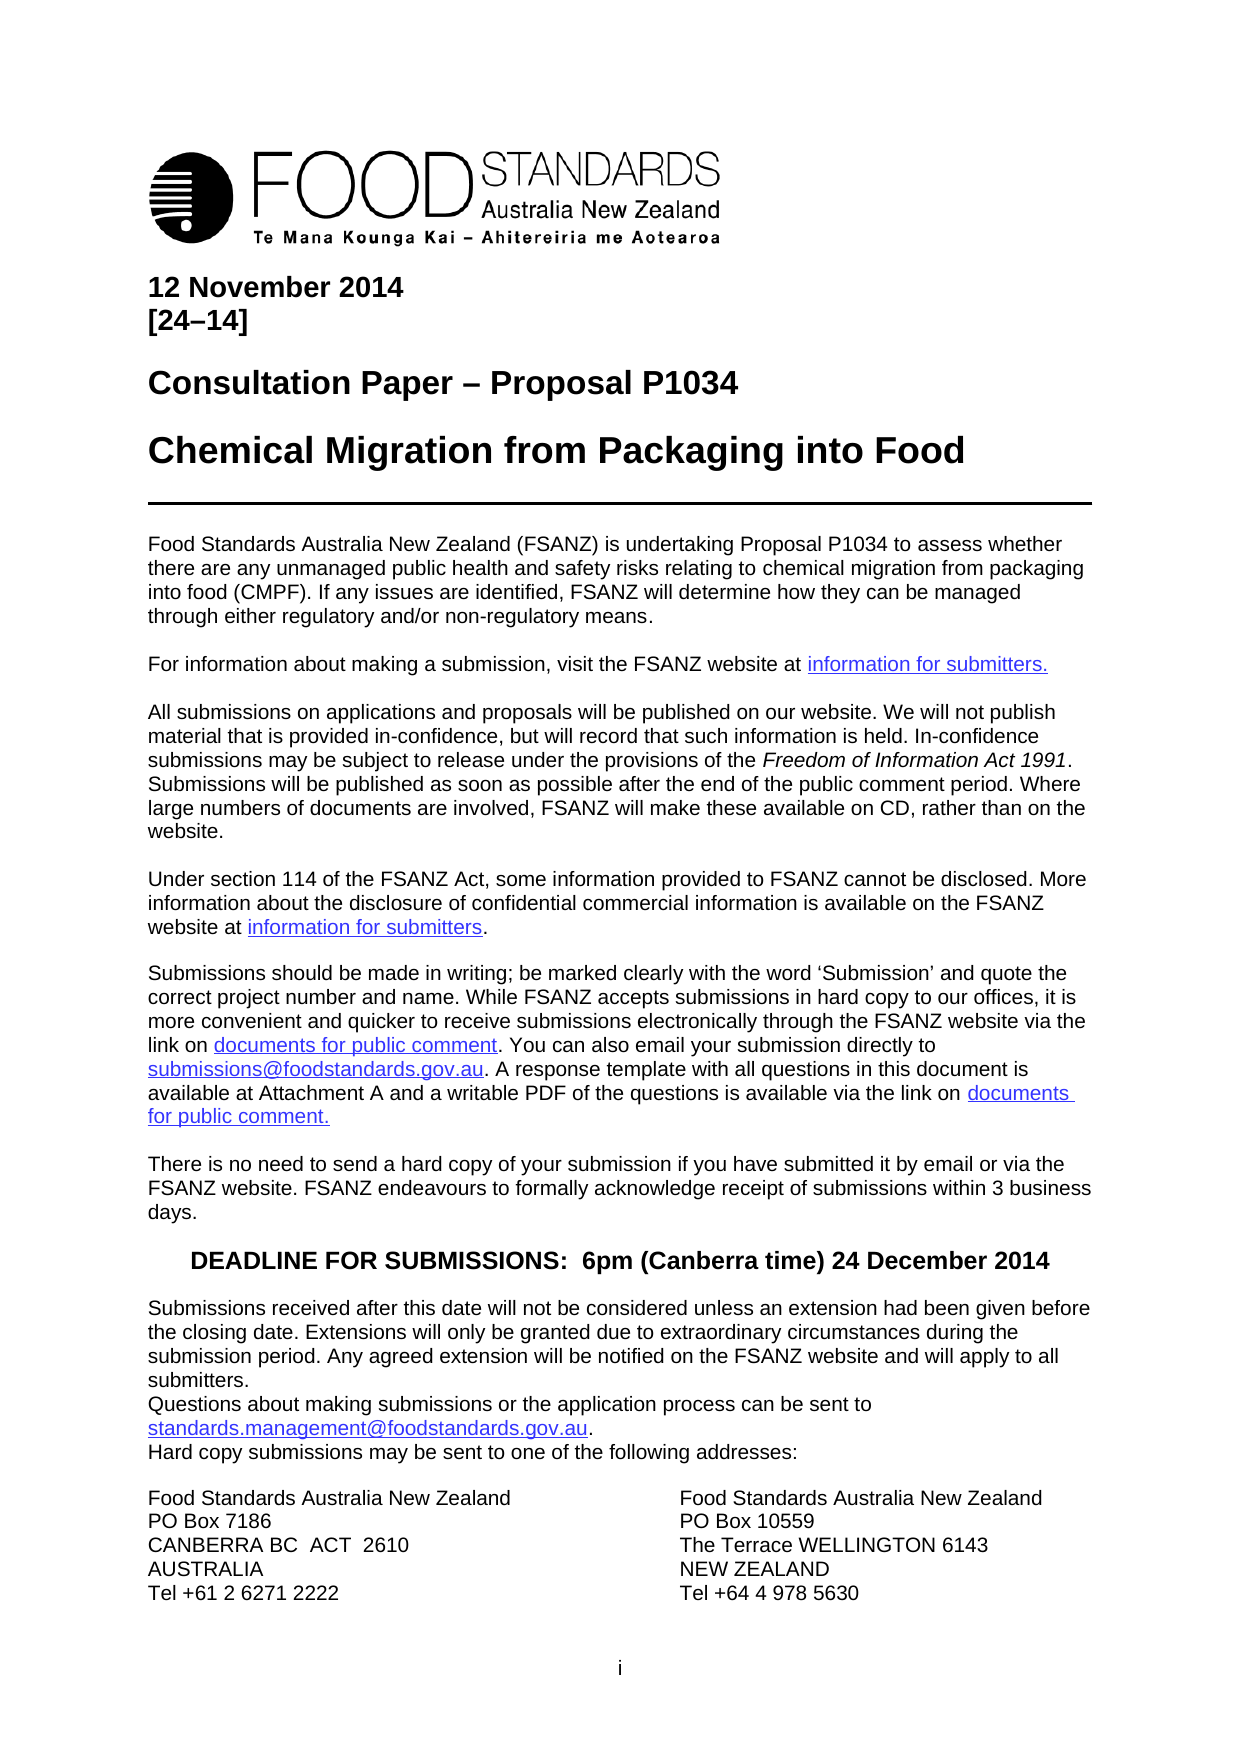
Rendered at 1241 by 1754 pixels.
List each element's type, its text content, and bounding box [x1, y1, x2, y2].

text Tel +61 2 6271 2222 Tel +64 4 978 5630 [148, 1581, 1092, 1605]
text 12 November 2014 [148, 270, 1092, 303]
text Questions about making submissions or the application process can be sent to standards.management@foodstandards.gov.au. [148, 1392, 1092, 1440]
text Submissions should be made in writing; be marked clearly with the word ‘Submission’ and quote the correct project number and name. While FSANZ accepts submissions in hard copy to our offices, it is more convenient and quicker to receive submissions electronically through the FSANZ website via the link on documents for public comment. You can also email your submission directly to submissions@foodstandards.gov.au. A response template with all questions in this document is available at Attachment A and a writable PDF of the questions is available via the link on documents for public comment. [148, 961, 1092, 1128]
text All submissions on applications and proposals will be published on our website. We will not publish material that is provided in-confidence, but will record that such information is held. In-confidence submissions may be subject to release under the provisions of the Freedom of Information Act 1991. Submissions will be published as soon as possible after the end of the public comment period. Where large numbers of documents are involved, FSANZ will make these available on CD, rather than on the website. [148, 699, 1092, 843]
picture [147, 147, 720, 249]
text Food Standards Australia New Zealand Food Standards Australia New Zealand [148, 1485, 1092, 1509]
text Submissions received after this date will not be considered unless an extension had been given before the closing date. Extensions will only be granted due to extraordinary circumstances during the submission period. Any agreed extension will be notified on the FSANZ website and will apply to all submitters. [148, 1296, 1092, 1392]
text DEADLINE FOR SUBMISSIONS: 6pm (Canberra time) 24 December 2014 [148, 1246, 1092, 1274]
text Hard copy submissions may be sent to one of the following addresses: [148, 1440, 1092, 1464]
title Consultation Paper – Proposal P1034 [148, 363, 1092, 402]
text For information about making a submission, visit the FSANZ website at information for submitters. [148, 652, 1092, 676]
text There is no need to send a hard copy of your submission if you have submitted it by email or via the FSANZ website. FSANZ endeavours to formally acknowledge receipt of submissions within 3 business days. [148, 1152, 1092, 1224]
text Under section 114 of the FSANZ Act, some information provided to FSANZ cannot be disclosed. More information about the disclosure of confidential commercial information is available on the FSANZ website at information for submitters. [148, 867, 1092, 939]
text PO Box 7186 PO Box 10559 [148, 1509, 1092, 1533]
text Food Standards Australia New Zealand (FSANZ) is undertaking Proposal P1034 to assess whether there are any unmanaged public health and safety risks relating to chemical migration from packaging into food (CMPF). If any issues are identified, FSANZ will determine how they can be managed through either regulatory and/or non-regulatory means. [148, 532, 1092, 628]
text AUSTRALIA NEW ZEALAND [148, 1557, 1092, 1581]
text [24–14] [148, 303, 1092, 337]
text CANBERRA BC ACT 2610 The Terrace WELLINGTON 6143 [148, 1533, 1092, 1557]
title Chemical Migration from Packaging into Food [148, 428, 1092, 471]
